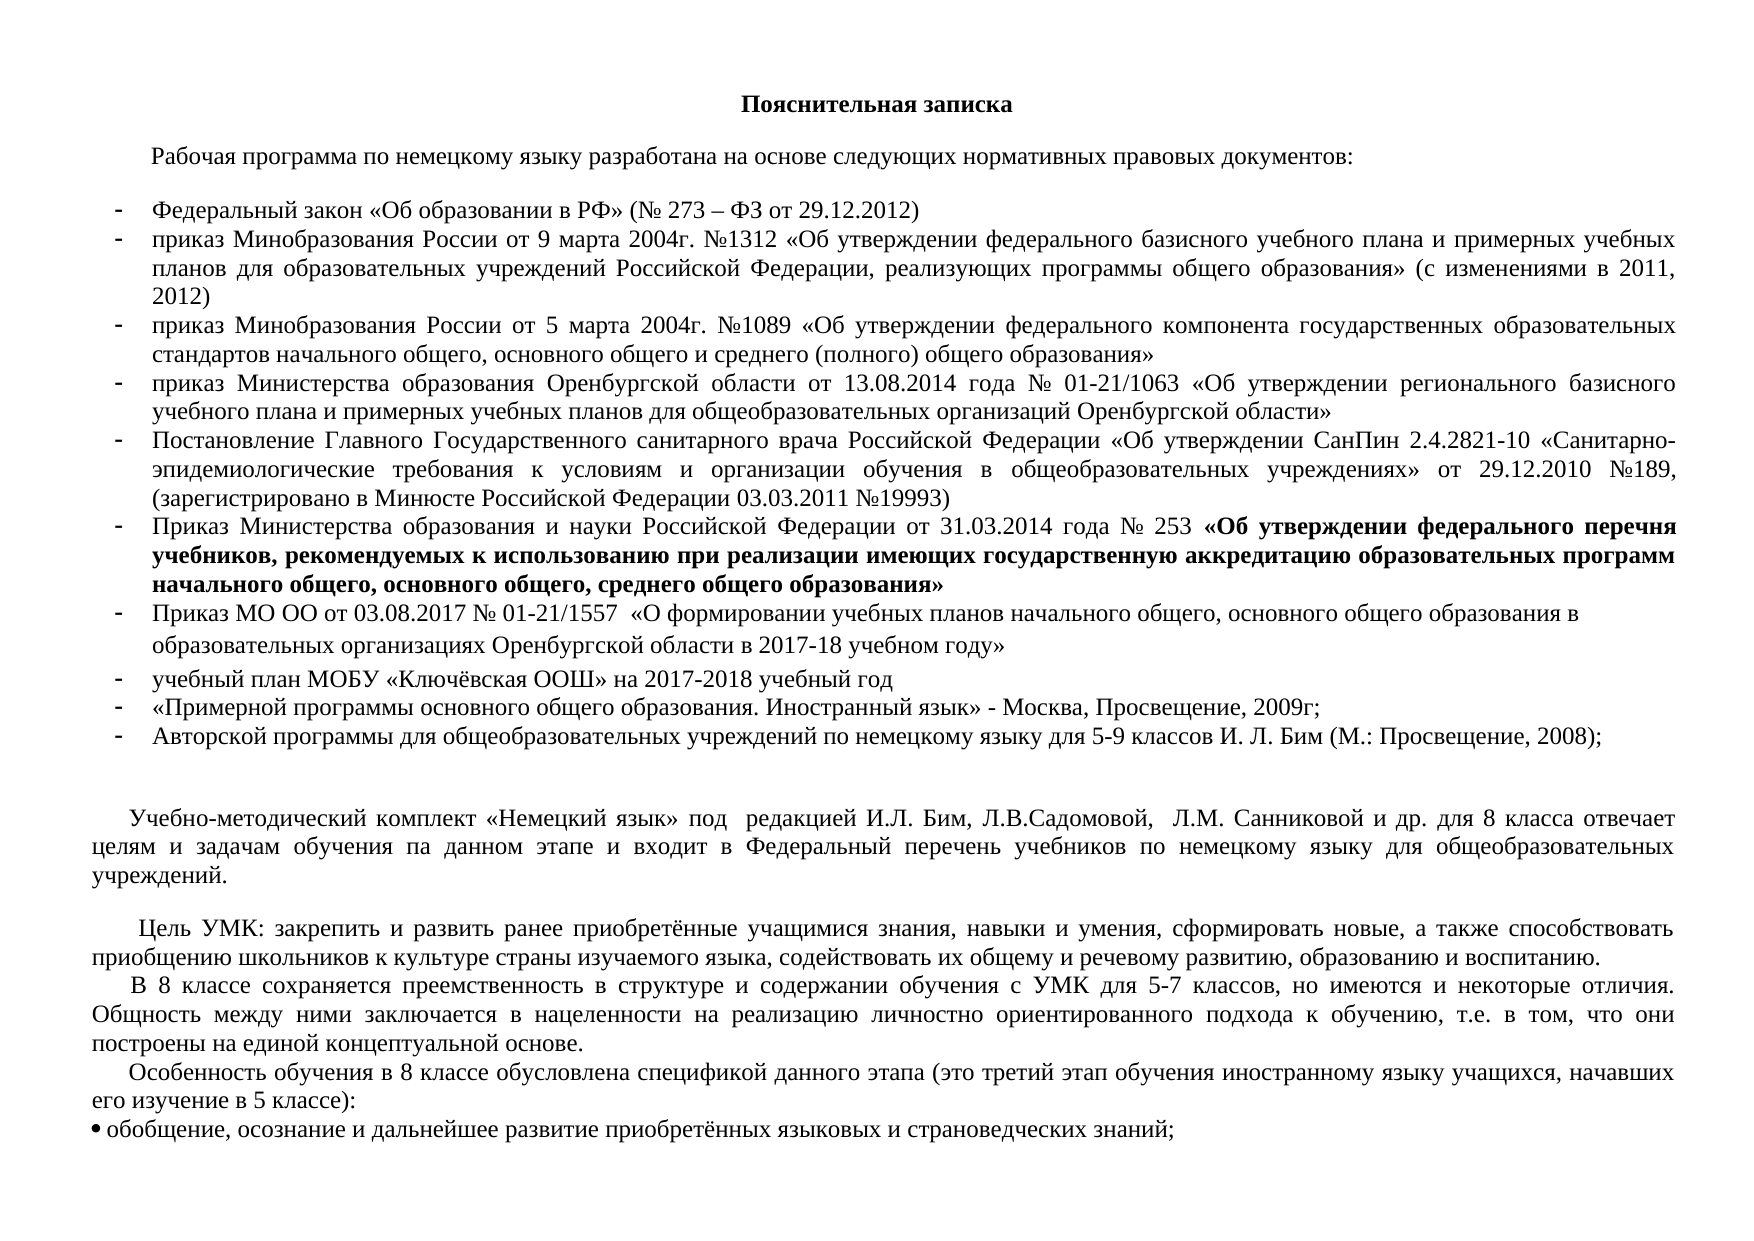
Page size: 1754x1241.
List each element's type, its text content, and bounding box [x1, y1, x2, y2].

text Рабочая программа по немецкому языку разработана на основе следующих нормативных правовых документов: [77, 141, 1677, 170]
list обобщение, осознание и дальнейшее развитие приобретённых языковых и страноведческих знаний; [92, 1114, 1677, 1143]
text Особенность обучения в 8 классе обусловлена спецификой данного этапа (это третий этап обучения иностранному языку учащихся, начавших его изучение в 5 классе): [92, 1057, 1677, 1114]
text Пояснительная записка [77, 89, 1677, 117]
list Приказ МО ОО от 03.08.2017 № 01-21/1557 «О формировании учебных планов начального общего, основного общего образования в образовательных организациях Оренбургской области в 2017-18 учебном году» [114, 598, 1677, 659]
text Учебно-методический комплект «Немецкий язык» под редакцией И.Л. Бим, Л.В.Садомовой, Л.М. Санниковой и др. для 8 класса отвечает целям и задачам обучения па данном этапе и входит в Федеральный перечень учебников по немецкому языку для общеобразовательных учреждений. [92, 803, 1676, 889]
list Приказ Министерства образования и науки Российской Федерации от 31.03.2014 года № 253 «Об утверждении федерального перечня учебников, рекомендуемых к использованию при реализации имеющих государственную аккредитацию образовательных программ начального общего, основного общего, среднего общего образования» [114, 511, 1677, 598]
list учебный план МОБУ «Ключёвская ООШ» на 2017-2018 учебный год [114, 664, 1677, 692]
list Федеральный закон «Об образовании в РФ» (№ 273 – ФЗ от 29.12.2012) [114, 195, 1677, 224]
text Цель УМК: закрепить и развить ранее приобретённые учащимися знания, навыки и умения, сформировать новые, а также способствовать приобщению школьников к культуре страны изучаемого языка, содействовать их общему и речевому развитию, образованию и воспитанию. [92, 913, 1676, 970]
list приказ Минобразования России от 5 марта 2004г. №1089 «Об утверждении федерального компонента государственных образовательных стандартов начального общего, основного общего и среднего (полного) общего образования» [114, 310, 1677, 368]
list приказ Министерства образования Оренбургской области от 13.08.2014 года № 01-21/1063 «Об утверждении регионального базисного учебного плана и примерных учебных планов для общеобразовательных организаций Оренбургской области» [114, 368, 1677, 425]
text В 8 классе сохраняется преемственность в структуре и содержании обучения с УМК для 5-7 классов, но имеются и некоторые отличия. Общность между ними заключается в нацеленности на реализацию личностно ориентированного подхода к обучению, т.е. в том, что они построены на единой концептуальной основе. [92, 970, 1677, 1057]
list Постановление Главного Государственного санитарного врача Российской Федерации «Об утверждении СанПин 2.4.2821-10 «Санитарно-эпидемиологические требования к условиям и организации обучения в общеобразовательных учреждениях» от 29.12.2010 №189, (зарегистрировано в Минюсте Российской Федерации 03.03.2011 №19993) [114, 425, 1677, 511]
list приказ Минобразования России от 9 марта 2004г. №1312 «Об утверждении федерального базисного учебного плана и примерных учебных планов для образовательных учреждений Российской Федерации, реализующих программы общего образования» (с изменениями в 2011, 2012) [114, 224, 1677, 310]
list «Примерной программы основного общего образования. Иностранный язык» - Москва, Просвещение, 2009г; [114, 692, 1677, 721]
list Авторской программы для общеобразовательных учреждений по немецкому языку для 5-9 классов И. Л. Бим (М.: Просвещение, 2008); [114, 721, 1677, 750]
